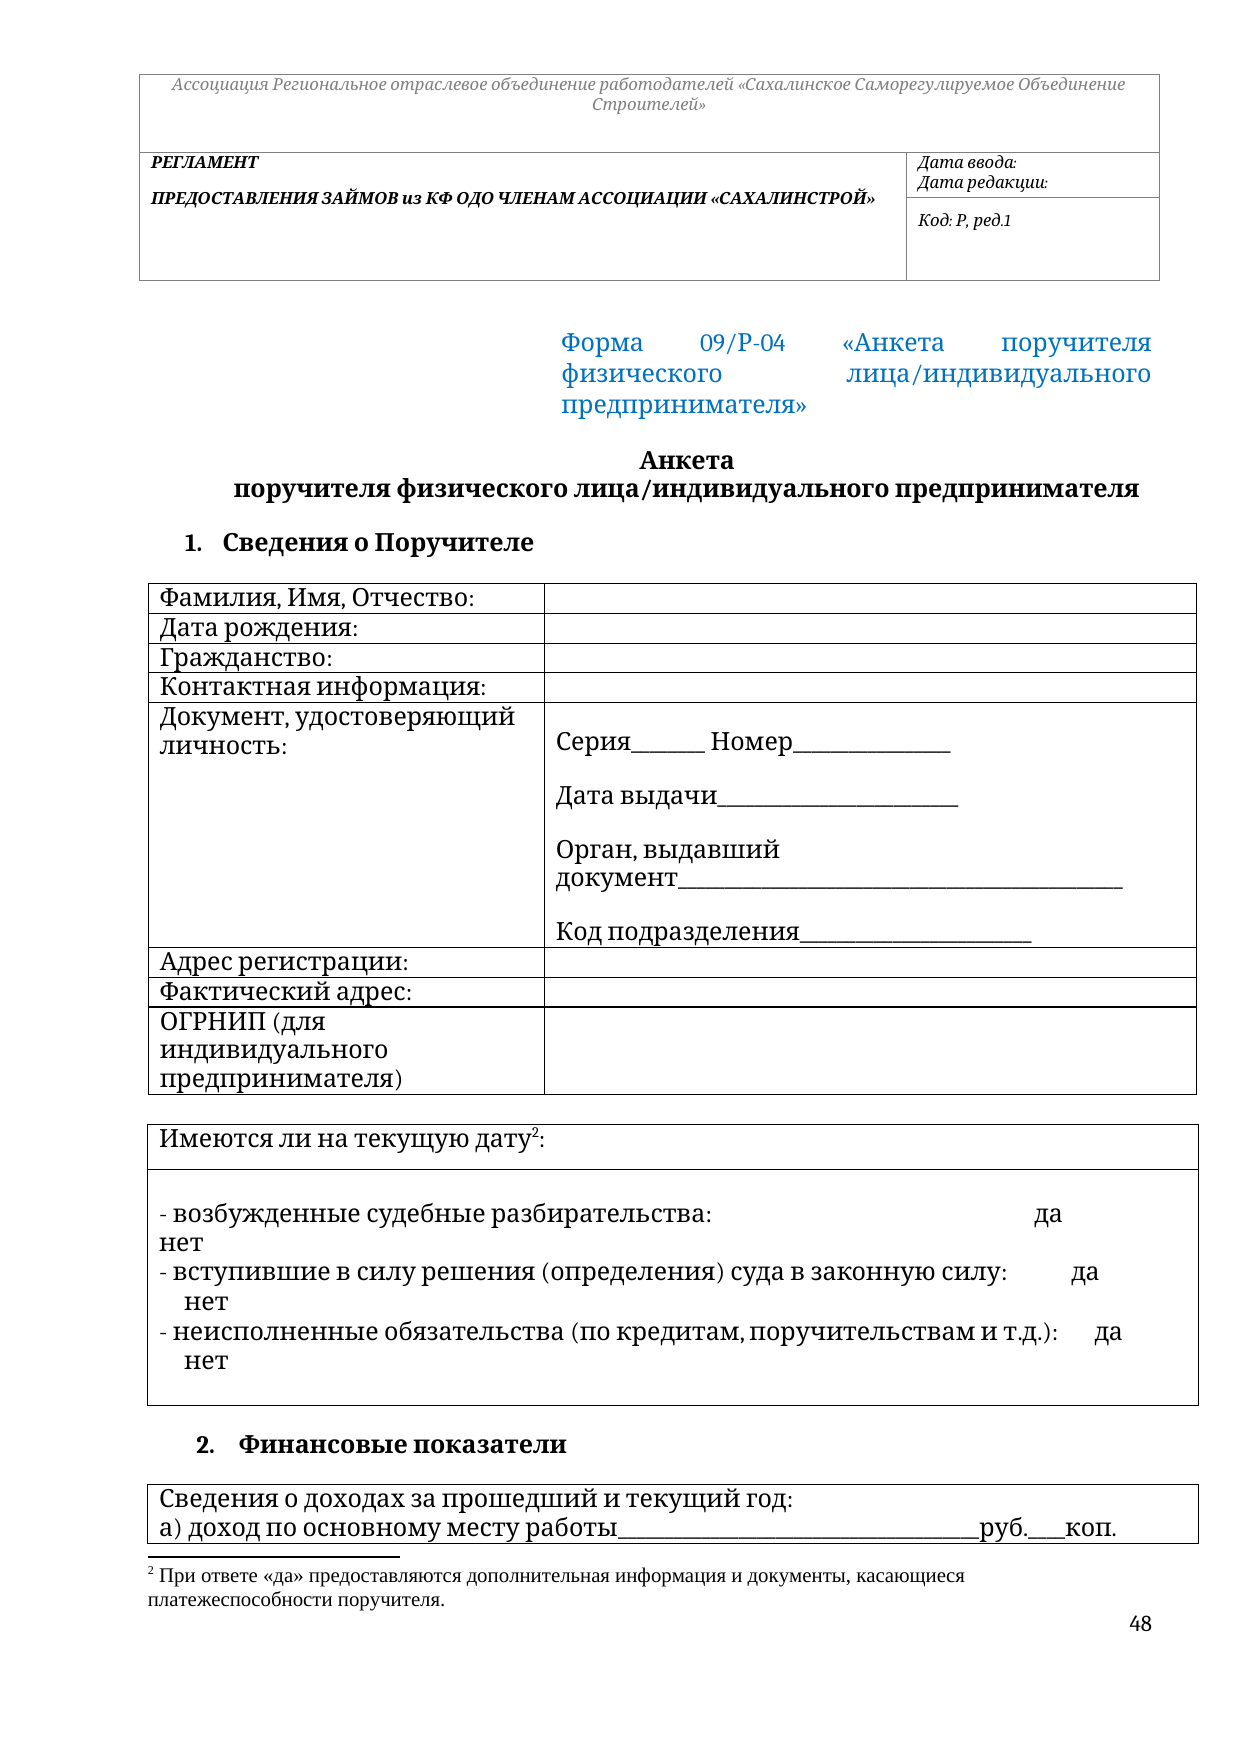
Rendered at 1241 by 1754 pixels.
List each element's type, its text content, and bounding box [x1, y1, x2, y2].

table_cell [545, 644, 1196, 672]
table_cell Финансовые показатели [148, 1406, 1198, 1484]
table_cell [545, 948, 1196, 977]
table_cell Серия________ Номер_________________ Дата выдачи__________________________ Орган, выдавший документ________________________________________________ Код подразделения_________________________ [545, 703, 1196, 947]
table_cell [545, 978, 1196, 1006]
table_cell ОГРНИП (для индивидуального предпринимателя) [149, 1008, 544, 1094]
list Анкета [222, 447, 1152, 475]
table_cell [545, 1008, 1196, 1094]
table_header Фамилия, Имя, Отчество: [149, 584, 544, 613]
table_cell Документ, удостоверяющий личность: [149, 703, 544, 947]
table_cell Фактический адрес: [149, 978, 544, 1006]
list Сведения о Поручителе [185, 529, 1152, 558]
table_cell Гражданство: [149, 644, 544, 672]
table_cell Контактная информация: [149, 673, 544, 702]
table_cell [148, 1485, 1198, 1543]
subtitle Форма 09/Р-04 «Анкета поручителя физического лица/индивидуального предпринимателя» [561, 328, 1152, 419]
table_cell - возбужденные судебные разбирательства: да нет - вступившие в силу решения (определения) суда в законную силу: да нет - неисполненные обязательства (по кредитам, поручительствам и т.д.): да нет [148, 1170, 1198, 1404]
table_cell [545, 673, 1196, 702]
table_cell [545, 614, 1196, 642]
table_cell Адрес регистрации: [149, 948, 544, 977]
table_header [545, 584, 1196, 613]
table_cell Дата рождения: [149, 614, 544, 642]
list поручителя физического лица/индивидуального предпринимателя [222, 475, 1152, 504]
table_header Имеются ли на текущую дату: [148, 1125, 1198, 1169]
